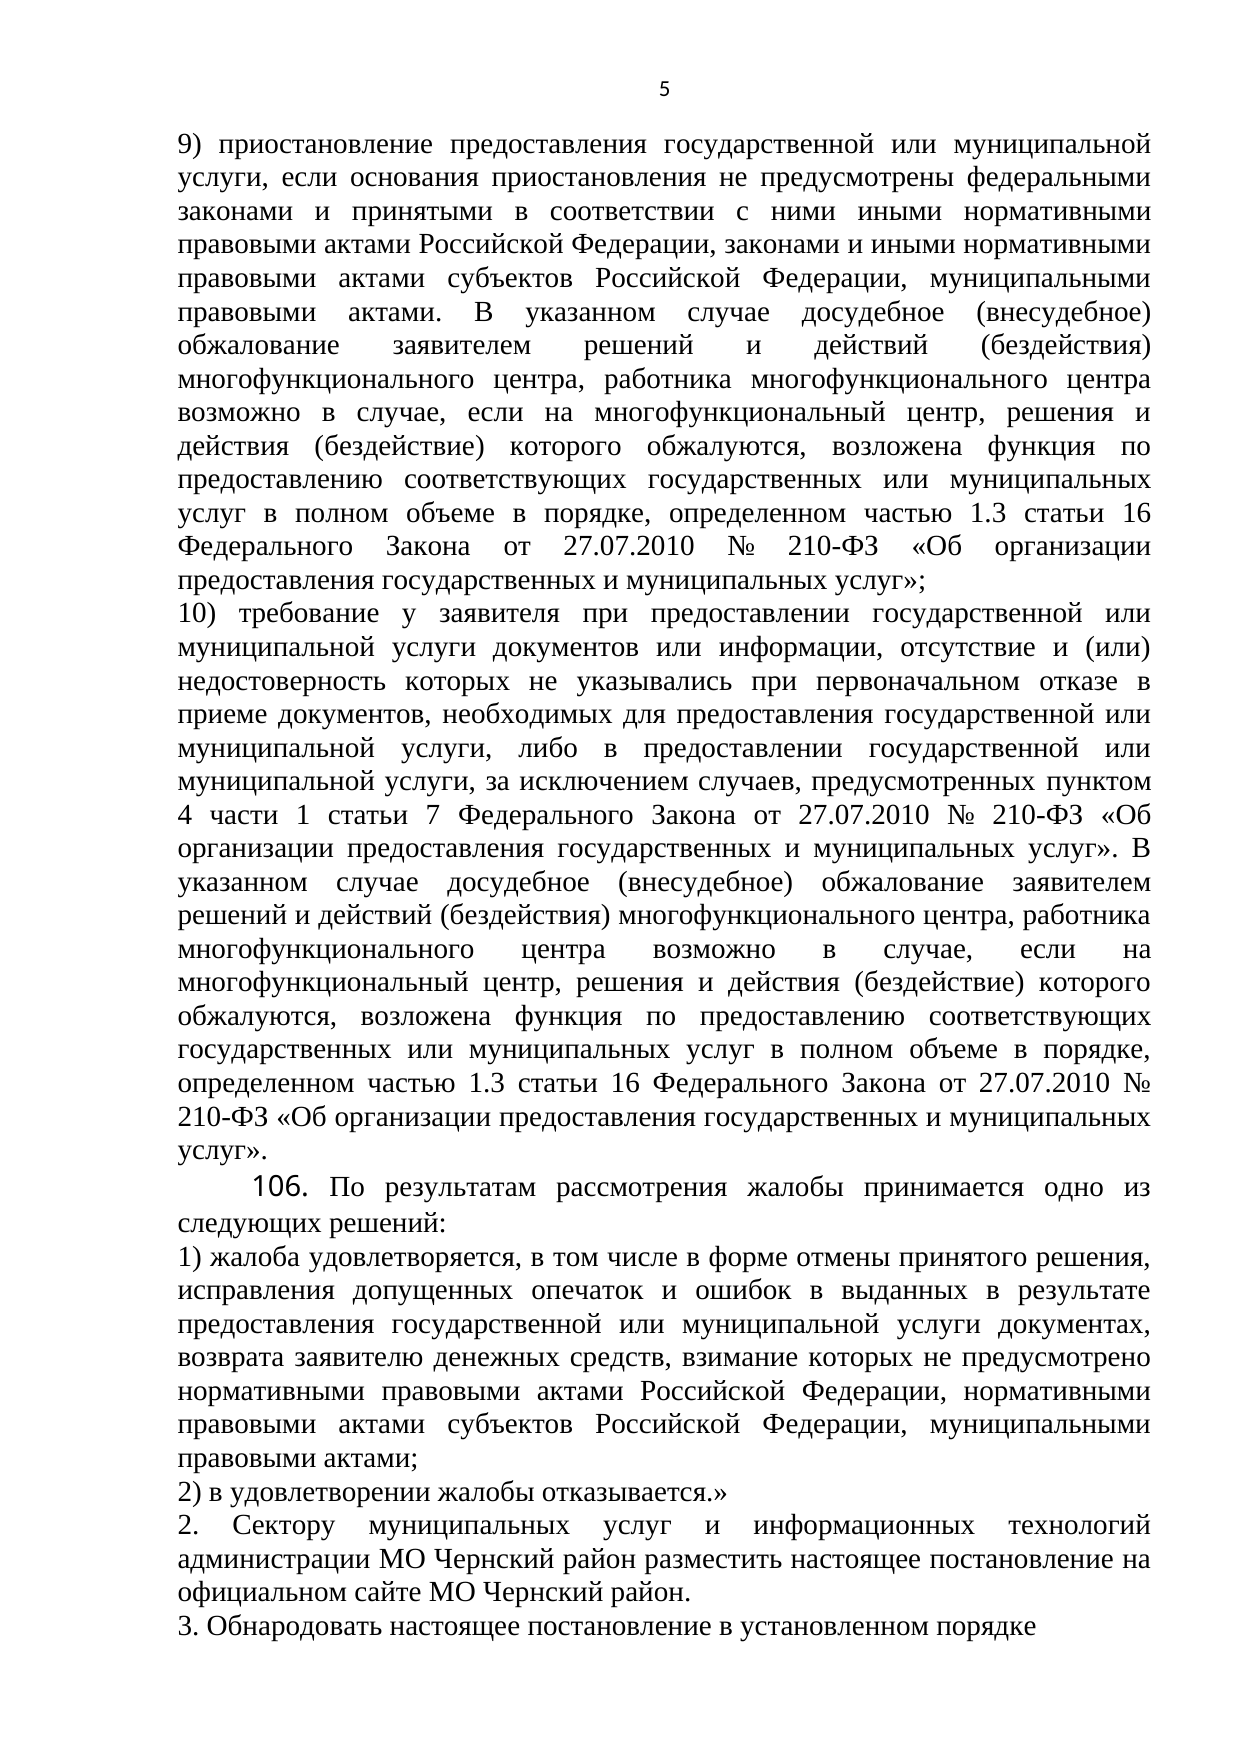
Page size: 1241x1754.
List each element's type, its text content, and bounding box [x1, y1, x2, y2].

text 1) жалоба удовлетворяется, в том числе в форме отмены принятого решения, исправления допущенных опечаток и ошибок в выданных в результате предоставления государственной или муниципальной услуги документах, возврата заявителю денежных средств, взимание которых не предусмотрено нормативными правовыми актами Российской Федерации, нормативными правовыми актами субъектов Российской Федерации, муниципальными правовыми актами; [177, 1239, 1152, 1474]
text 10) требование у заявителя при предоставлении государственной или муниципальной услуги документов или информации, отсутствие и (или) недостоверность которых не указывались при первоначальном отказе в приеме документов, необходимых для предоставления государственной или муниципальной услуги, либо в предоставлении государственной или муниципальной услуги, за исключением случаев, предусмотренных пунктом 4 части 1 статьи 7 Федерального Закона от 27.07.2010 № 210-ФЗ «Об организации предоставления государственных и муниципальных услуг». В указанном случае досудебное (внесудебное) обжалование заявителем решений и действий (бездействия) многофункционального центра, работника многофункционального центра возможно в случае, если на многофункциональный центр, решения и действия (бездействие) которого обжалуются, возложена функция по предоставлению соответствующих государственных или муниципальных услуг в полном объеме в порядке, определенном частью 1.3 статьи 16 Федерального Закона от 27.07.2010 № 210-ФЗ «Об организации предоставления государственных и муниципальных услуг». [177, 596, 1152, 1166]
text 106. По результатам рассмотрения жалобы принимается одно из следующих решений: [177, 1166, 1152, 1239]
text 2) в удовлетворении жалобы отказывается.» [177, 1474, 1152, 1507]
text 2. Сектору муниципальных услуг и информационных технологий администрации МО Чернский район разместить настоящее постановление на официальном сайте МО Чернский район. [177, 1507, 1152, 1608]
text 9) приостановление предоставления государственной или муниципальной услуги, если основания приостановления не предусмотрены федеральными законами и принятыми в соответствии с ними иными нормативными правовыми актами Российской Федерации, законами и иными нормативными правовыми актами субъектов Российской Федерации, муниципальными правовыми актами. В указанном случае досудебное (внесудебное) обжалование заявителем решений и действий (бездействия) многофункционального центра, работника многофункционального центра возможно в случае, если на многофункциональный центр, решения и действия (бездействие) которого обжалуются, возложена функция по предоставлению соответствующих государственных или муниципальных услуг в полном объеме в порядке, определенном частью 1.3 статьи 16 Федерального Закона от 27.07.2010 № 210-ФЗ «Об организации предоставления государственных и муниципальных услуг»; [177, 126, 1152, 596]
text 3. Обнародовать настоящее постановление в установленном порядке [177, 1608, 1152, 1641]
